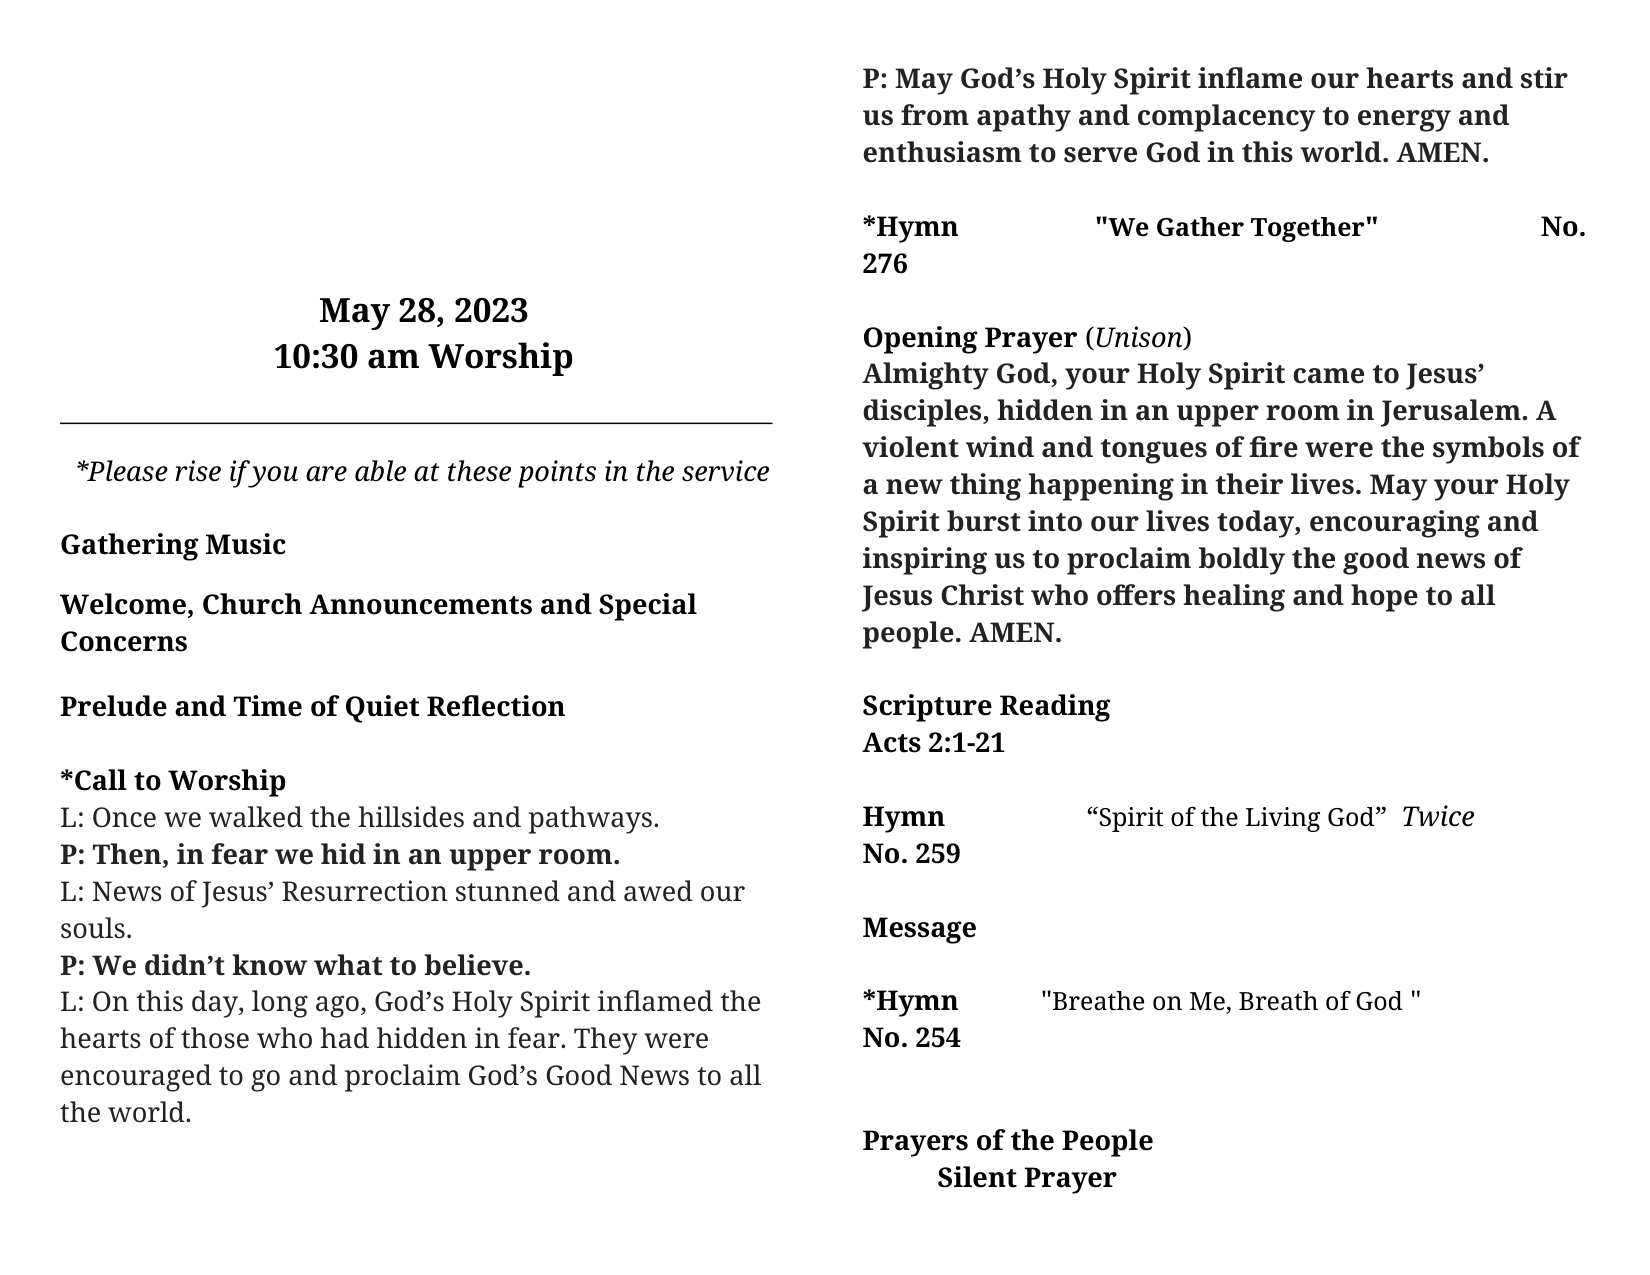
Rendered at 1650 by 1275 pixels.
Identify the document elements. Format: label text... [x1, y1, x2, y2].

text L: News of Jesus’ Resurrection stunned and awed our souls. [60, 872, 787, 946]
text Scripture Reading Acts 2:1-21 [862, 687, 1590, 761]
text May 28, 2023 [60, 287, 787, 332]
text *Please rise if you are able at these points in the service [60, 452, 787, 489]
text *Hymn "Breathe on Me, Breath of God " No. 254 [862, 982, 1590, 1056]
text P: We didn’t know what to believe. [60, 946, 787, 983]
text Hymn “Spirit of the Living God” Twice No. 259 [862, 797, 1590, 871]
text Message [862, 908, 1590, 945]
text L: On this day, long ago, God’s Holy Spirit inflamed the hearts of those who had hidden in fear. They were encouraged to go and proclaim God’s Good News to all the world. [60, 983, 787, 1130]
text Silent Prayer [862, 1158, 1650, 1195]
text Almighty God, your Holy Spirit came to Jesus’ disciples, hidden in an upper room in Jerusalem. A violent wind and tongues of fire were the symbols of a new thing happening in their lives. May your Holy Spirit burst into our lives today, encouraging and inspiring us to proclaim boldly the good news of Jesus Christ who offers healing and hope to all people. AMEN. [1063, 355, 1590, 650]
text Gathering Music [60, 526, 787, 563]
text Welcome, Church Announcements and Special Concerns [60, 585, 787, 688]
text Prayers of the People [862, 1121, 1650, 1158]
text *Call to Worship [60, 762, 787, 798]
text L: Once we walked the hillsides and pathways. [60, 798, 787, 835]
text Prelude and Time of Quiet Reflection [60, 688, 787, 725]
text P: Then, in fear we hid in an upper room. [60, 835, 787, 872]
text 10:30 am Worship [60, 332, 787, 378]
text Opening Prayer (Unison) [862, 318, 1590, 355]
text *Hymn "We Gather Together" No. 276 [862, 207, 1590, 281]
text P: May God’s Holy Spirit inflame our hearts and stir us from apathy and complacency to energy and enthusiasm to serve God in this world. AMEN. [862, 60, 1590, 171]
